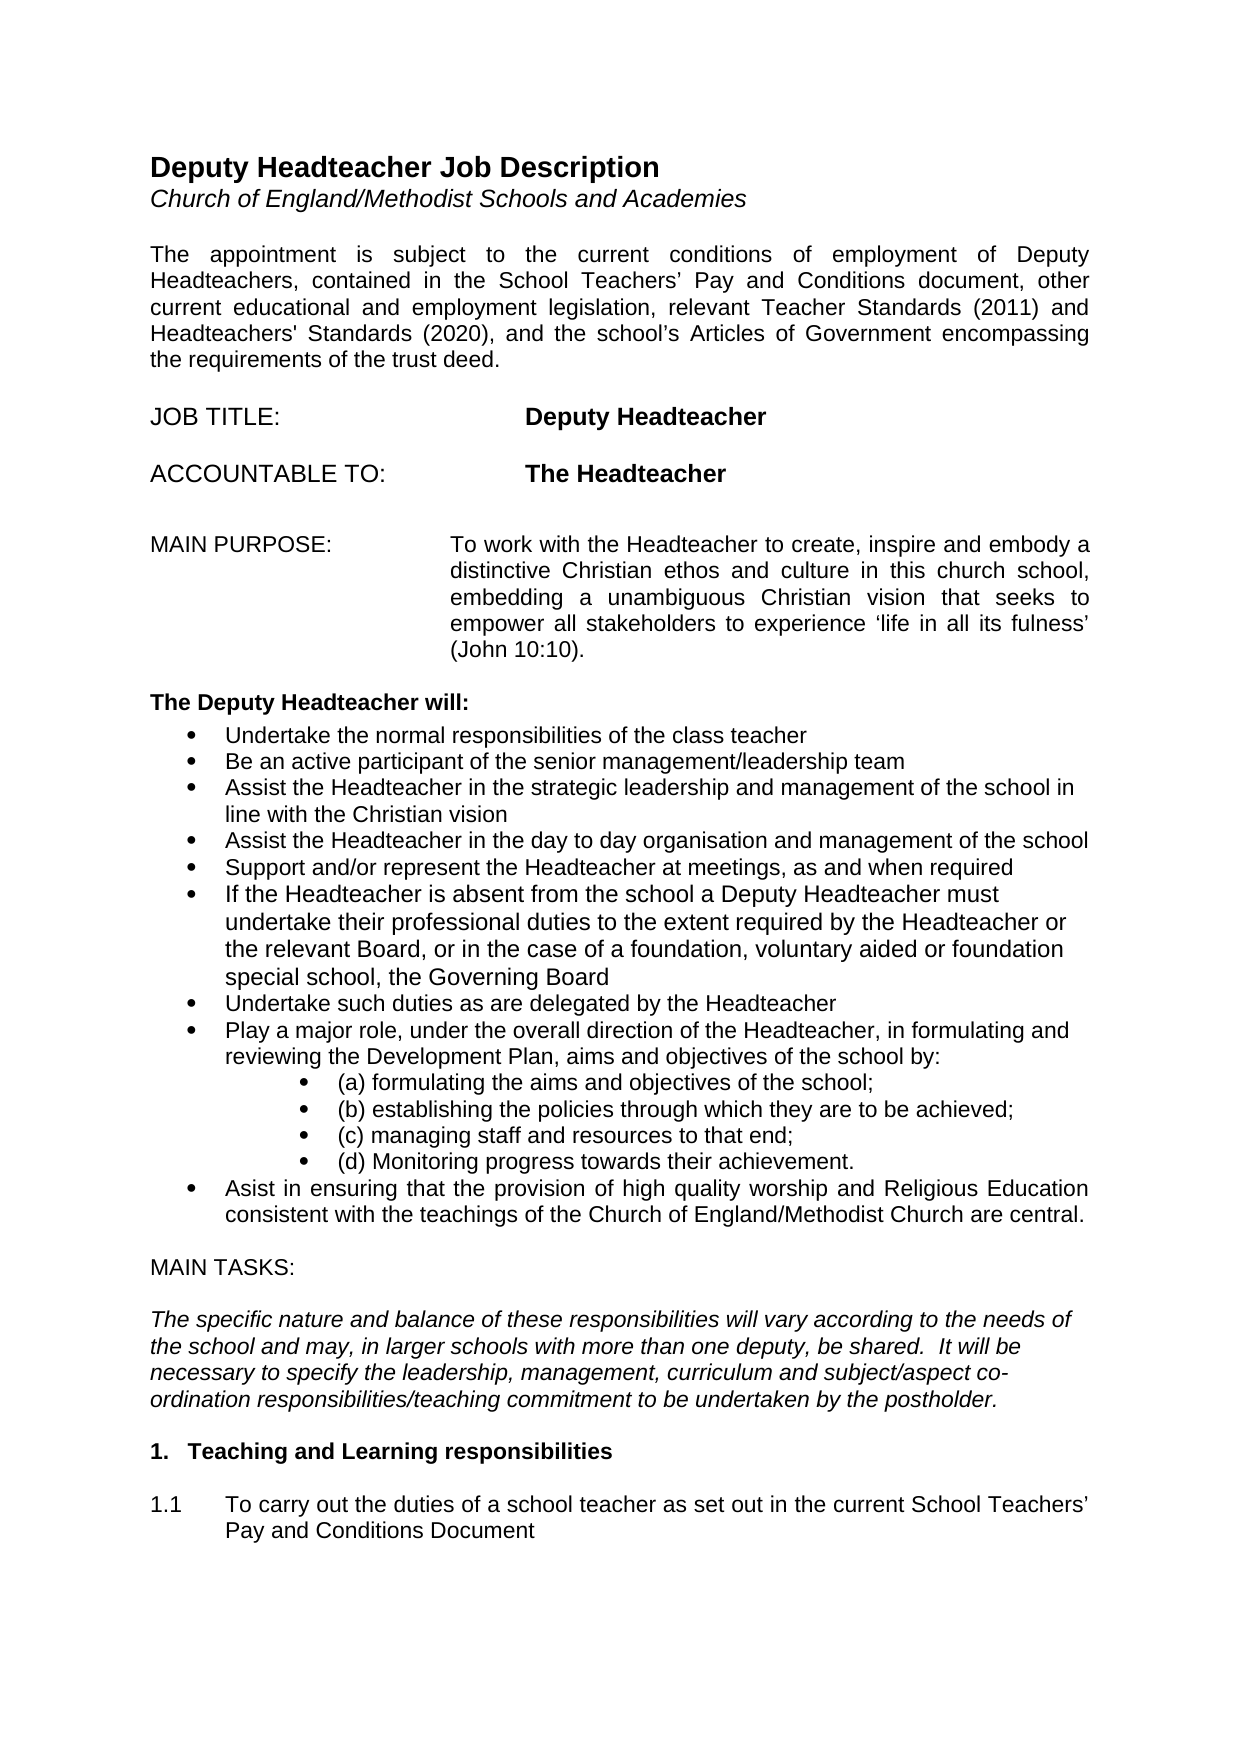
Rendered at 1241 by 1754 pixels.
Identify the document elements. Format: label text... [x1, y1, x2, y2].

list Undertake such duties as are delegated by the Headteacher [187, 990, 1090, 1017]
list (d) Monitoring progress towards their achievement. [300, 1148, 1090, 1175]
text JOB TITLE: Deputy Headteacher [150, 402, 1090, 430]
list (c) managing staff and resources to that end; [300, 1122, 1090, 1148]
list Teaching and Learning responsibilities [150, 1438, 1090, 1464]
list (b) establishing the policies through which they are to be achieved; [300, 1096, 1090, 1122]
text The appointment is subject to the current conditions of employment of Deputy Headteachers, contained in the School Teachers’ Pay and Conditions document, other current educational and employment legislation, relevant Teacher Standards (2011) and Headteachers' Standards (2020), and the school’s Articles of Government encompassing the requirements of the trust deed. [150, 241, 1090, 373]
text The specific nature and balance of these responsibilities will vary according to the needs of the school and may, in larger schools with more than one deputy, be shared. It will be necessary to specify the leadership, management, curriculum and subject/aspect co-ordination responsibilities/teaching commitment to be undertaken by the postholder. [150, 1306, 1090, 1412]
subtitle Deputy Headteacher Job Description [150, 150, 1090, 183]
list If the Headteacher is absent from the school a Deputy Headteacher must undertake their professional duties to the extent required by the Headteacher or the relevant Board, or in the case of a foundation, voluntary aided or foundation special school, the Governing Board [187, 880, 1090, 990]
list Assist the Headteacher in the day to day organisation and management of the school [187, 827, 1090, 853]
text MAIN PURPOSE: To work with the Headteacher to create, inspire and embody a distinctive Christian ethos and culture in this church school, embedding a unambiguous Christian vision that seeks to empower all stakeholders to experience ‘life in all its fulness’ (John 10:10). [150, 531, 1090, 663]
list Play a major role, under the overall direction of the Headteacher, in formulating and reviewing the Development Plan, aims and objectives of the school by: [187, 1017, 1090, 1069]
list Be an active participant of the senior management/leadership team [187, 748, 1090, 774]
text Church of England/Methodist Schools and Academies [150, 183, 1090, 212]
text The Deputy Headteacher will: [150, 689, 1090, 715]
list To carry out the duties of a school teacher as set out in the current School Teachers’ Pay and Conditions Document [150, 1491, 1090, 1544]
list Asist in ensuring that the provision of high quality worship and Religious Education consistent with the teachings of the Church of England/Methodist Church are central. [187, 1175, 1090, 1227]
list Assist the Headteacher in the strategic leadership and management of the school in line with the Christian vision [187, 774, 1090, 827]
list (a) formulating the aims and objectives of the school; [300, 1069, 1090, 1096]
text ACCOUNTABLE TO: The Headteacher [150, 459, 1090, 488]
text MAIN TASKS: [150, 1254, 1090, 1280]
list Undertake the normal responsibilities of the class teacher [187, 722, 1090, 748]
list Support and/or represent the Headteacher at meetings, as and when required [187, 853, 1090, 880]
